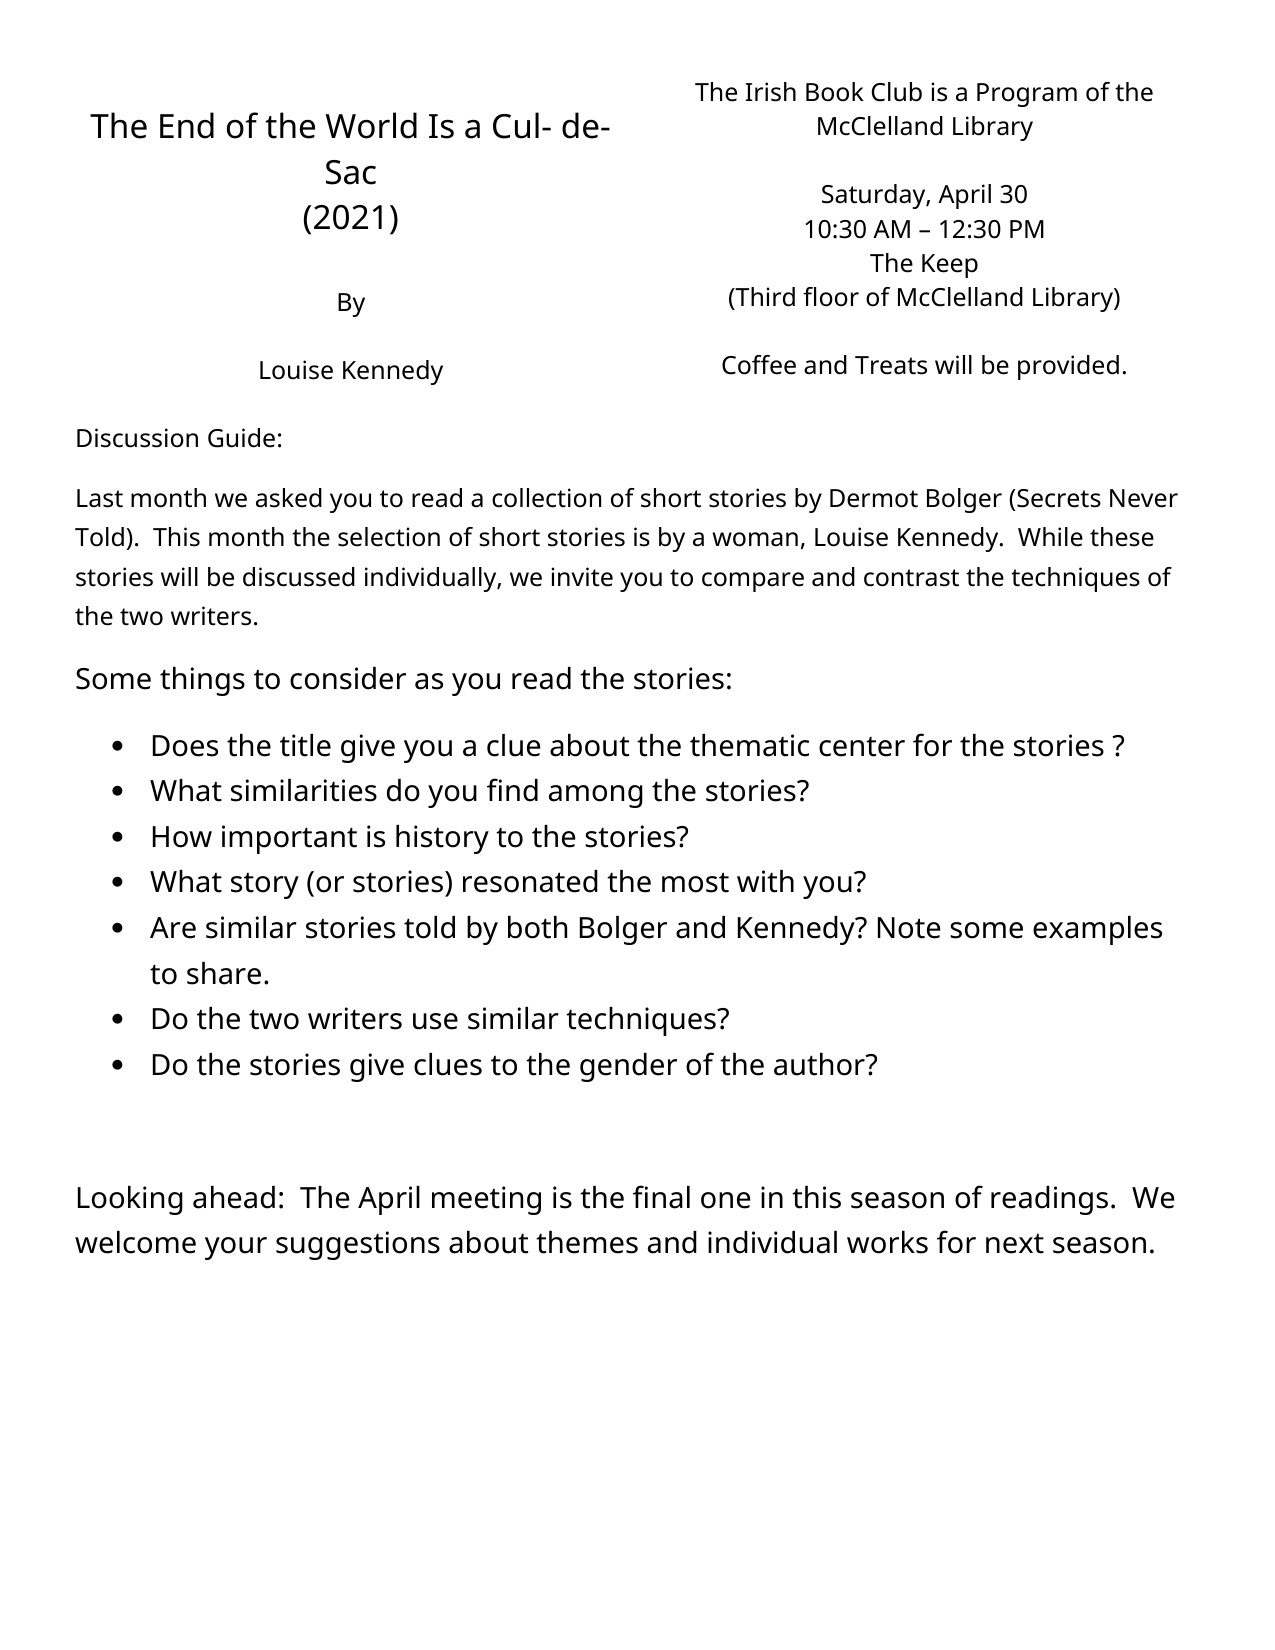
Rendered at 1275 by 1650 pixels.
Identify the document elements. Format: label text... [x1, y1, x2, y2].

table_header The Irish Book Club is a Program of the McClelland Library Saturday, April 30 10:30 AM – 12:30 PM The Keep (Third floor of McClelland Library) Coffee and Treats will be provided. [638, 75, 1211, 421]
list Do the stories give clues to the gender of the author? [112, 1044, 1200, 1084]
list Does the title give you a clue about the thematic center for the stories ? [112, 725, 1200, 764]
text Some things to consider as you read the stories: [75, 658, 1200, 698]
list How important is history to the stories? [112, 816, 1200, 856]
list Do the two writers use similar techniques? [112, 999, 1200, 1038]
text Looking ahead: The April meeting is the final one in this season of readings. We welcome your suggestions about themes and individual works for next season. [75, 1177, 1200, 1262]
text Discussion Guide: [75, 421, 1200, 455]
list What similarities do you find among the stories? [112, 771, 1200, 810]
text Last month we asked you to read a collection of short stories by Dermot Bolger (Secrets Never Told). This month the selection of short stories is by a woman, Louise Kennedy. While these stories will be discussed individually, we invite you to compare and contrast the techniques of the two writers. [75, 481, 1200, 632]
list Are similar stories told by both Bolger and Kennedy? Note some examples to share. [112, 907, 1200, 993]
list What story (or stories) resonated the most with you? [112, 862, 1200, 901]
table_header The End of the World Is a Cul- de-Sac (2021) By Louise Kennedy [64, 75, 637, 421]
